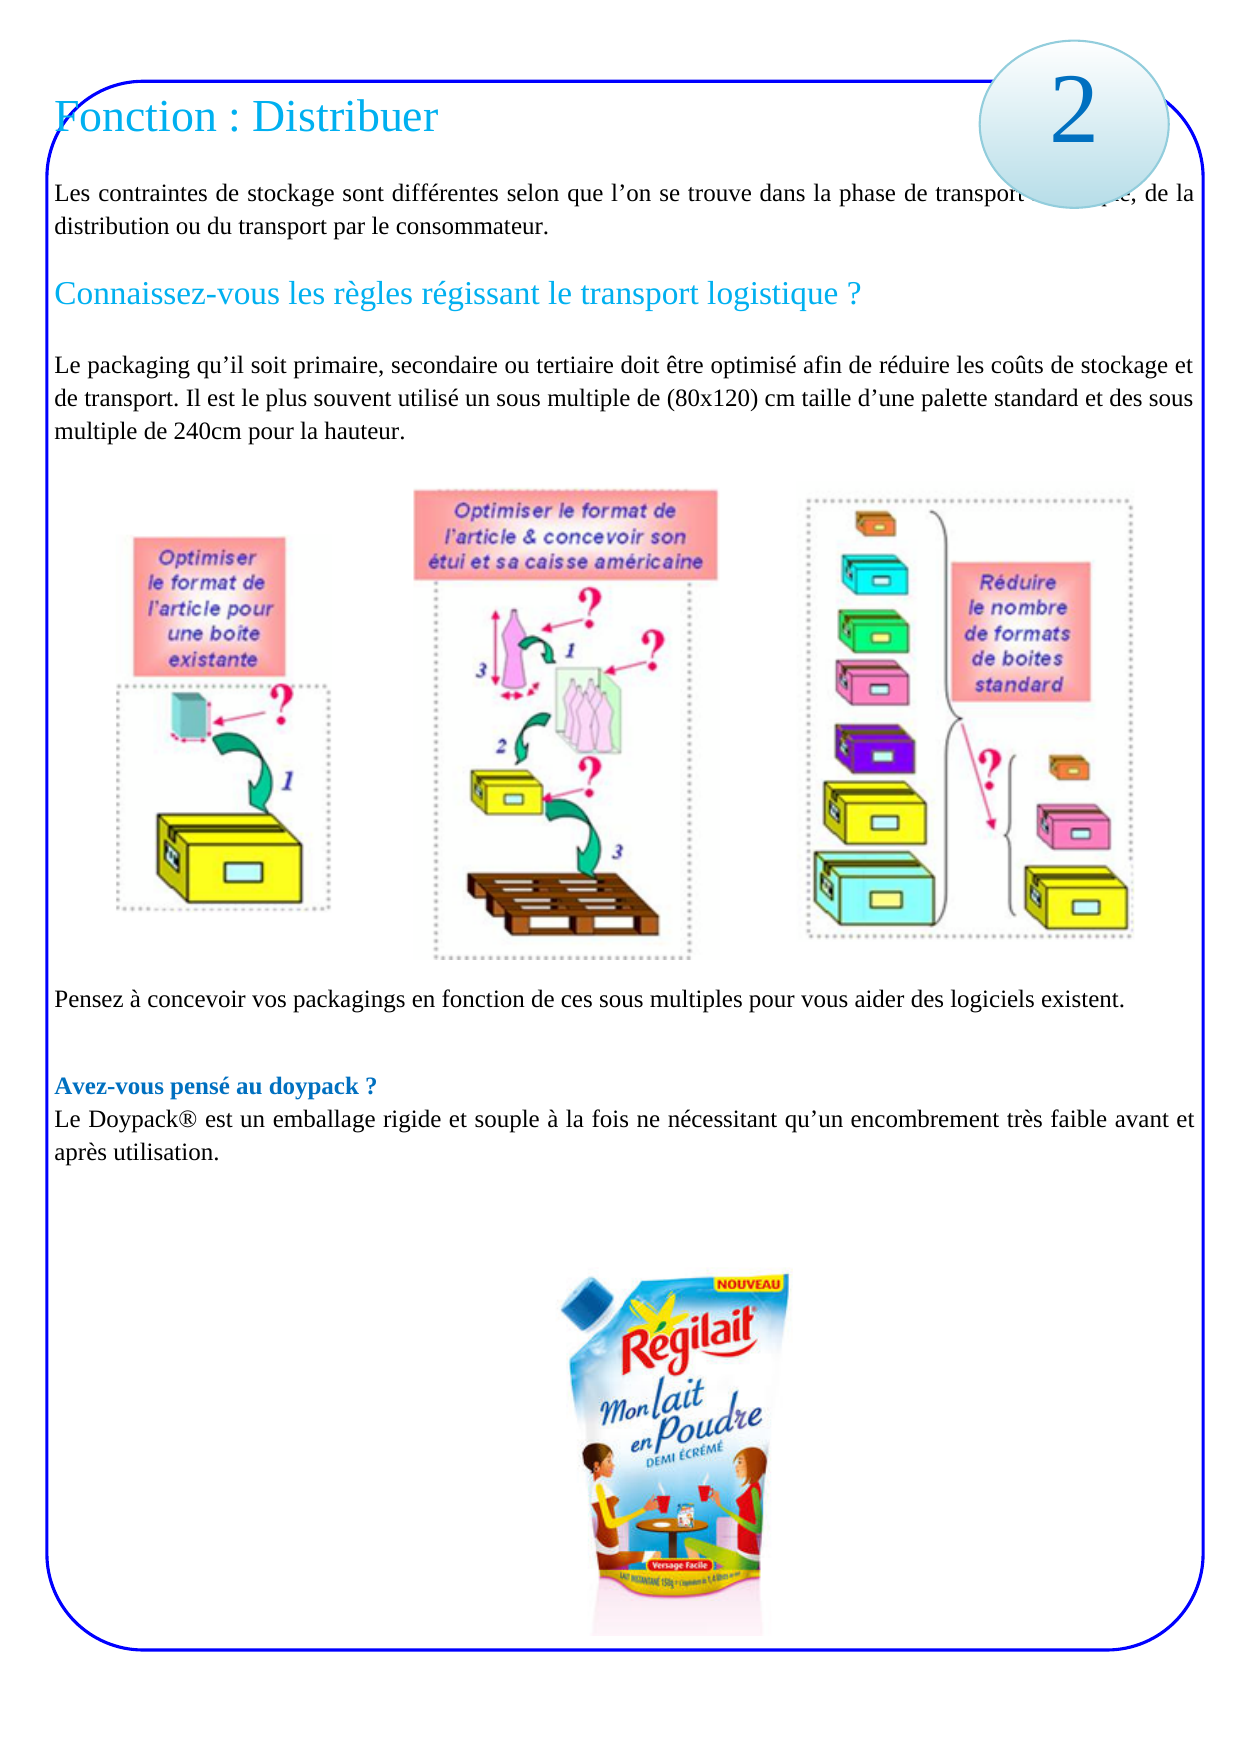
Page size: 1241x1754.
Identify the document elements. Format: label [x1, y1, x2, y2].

picture [545, 1246, 800, 1636]
picture [115, 481, 1135, 960]
